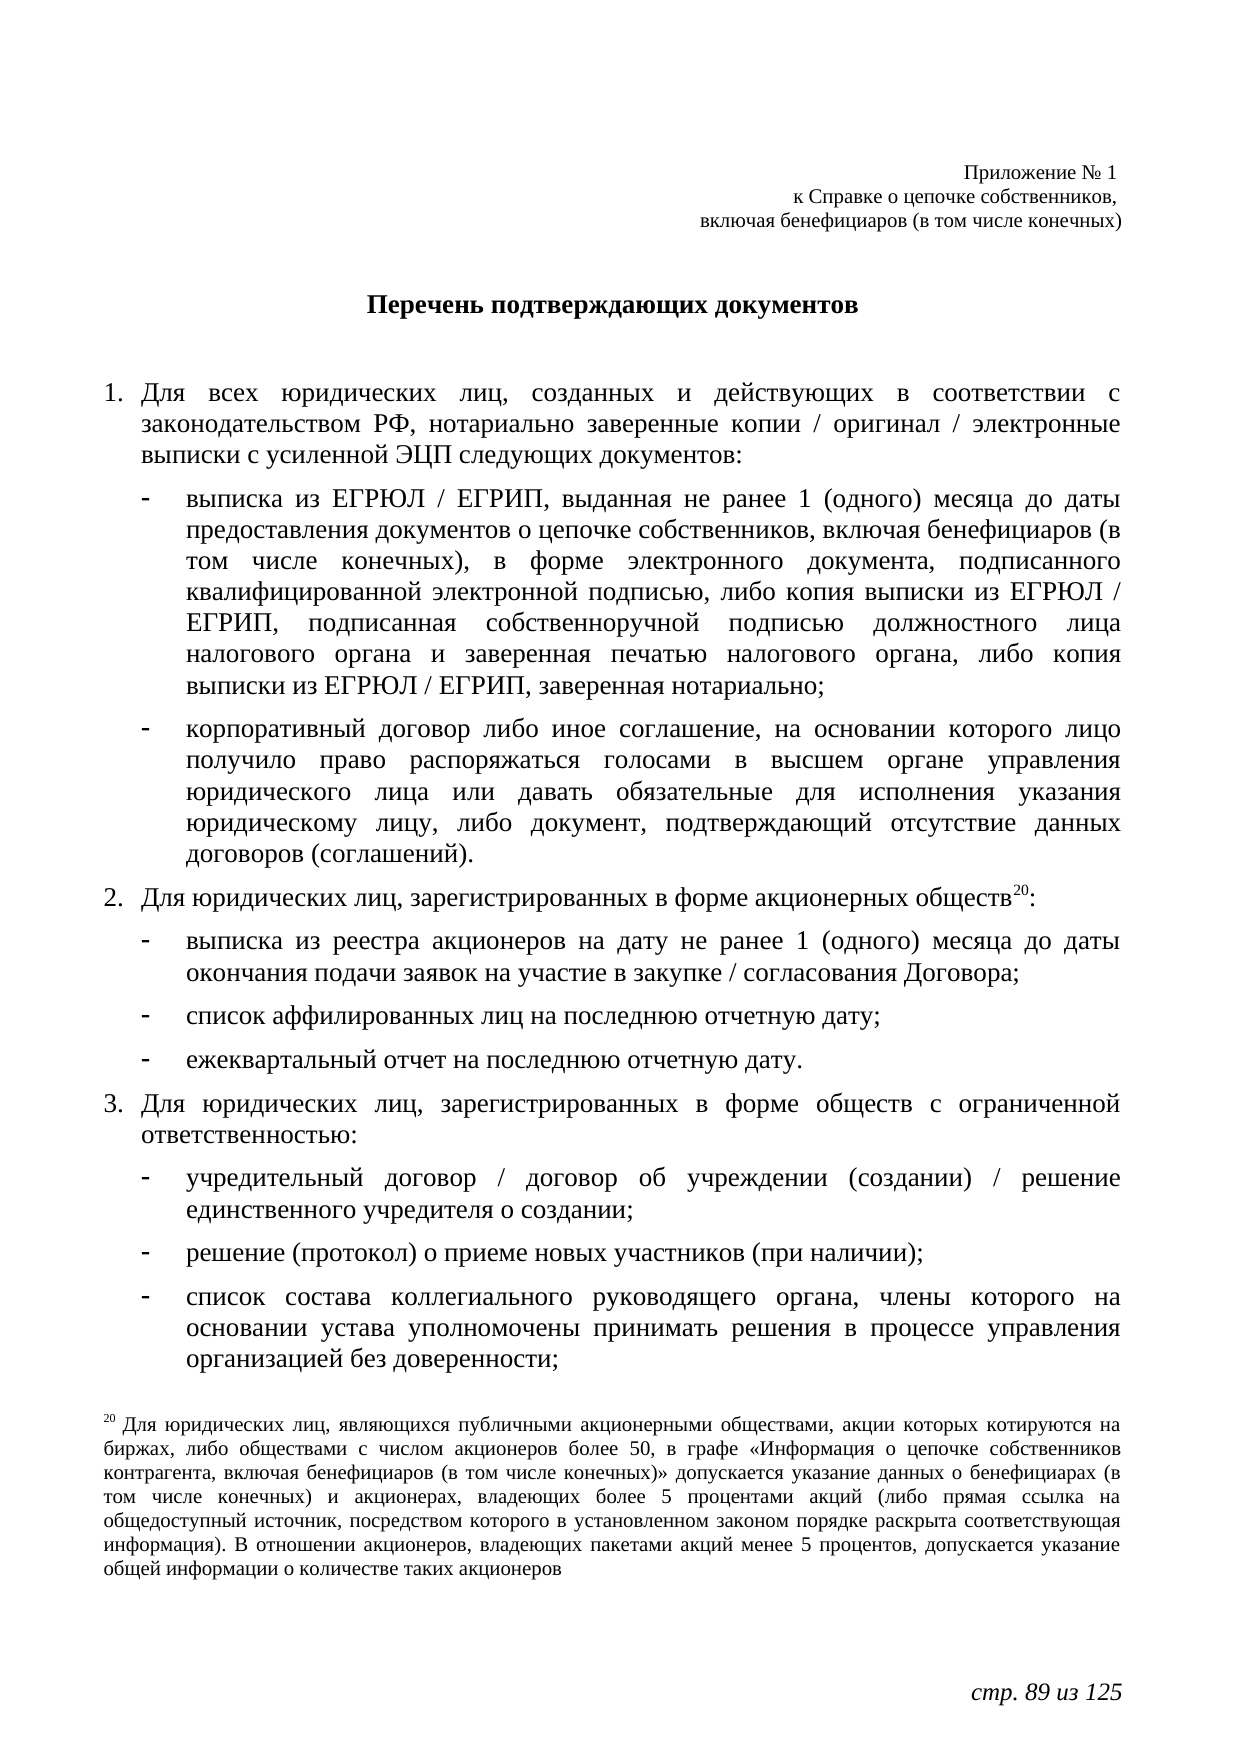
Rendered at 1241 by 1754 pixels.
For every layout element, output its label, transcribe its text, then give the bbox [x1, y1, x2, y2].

text Перечень подтверждающих документов [103, 288, 1122, 320]
list Для юридических лиц, зарегистрированных в форме акционерных обществ: [103, 881, 1122, 912]
list учредительный договор / договор об учреждении (создании) / решение единственного учредителя о создании; [141, 1162, 1122, 1224]
list список аффилированных лиц на последнюю отчетную дату; [141, 999, 1122, 1031]
list выписка из ЕГРЮЛ / ЕГРИП, выданная не ранее 1 (одного) месяца до даты предоставления документов о цепочке собственников, включая бенефициаров (в том числе конечных), в форме электронного документа, подписанного квалифицированной электронной подписью, либо копия выписки из ЕГРЮЛ / ЕГРИП, подписанная собственноручной подписью должностного лица налогового органа и заверенная печатью налогового органа, либо копия выписки из ЕГРЮЛ / ЕГРИП, заверенная нотариально; [141, 482, 1122, 700]
list Для юридических лиц, зарегистрированных в форме обществ с ограниченной ответственностью: [103, 1087, 1122, 1149]
list корпоративный договор либо иное соглашение, на основании которого лицо получило право распоряжаться голосами в высшем органе управления юридического лица или давать обязательные для исполнения указания юридическому лицу, либо документ, подтверждающий отсутствие данных договоров (соглашений). [141, 712, 1122, 868]
list решение (протокол) о приеме новых участников (при наличии); [141, 1236, 1122, 1268]
list Для всех юридических лиц, созданных и действующих в соответствии с законодательством РФ, нотариально заверенные копии / оригинал / электронные выписки с усиленной ЭЦП следующих документов: [103, 376, 1122, 469]
text Приложение № 1 к Справке о цепочке собственников, включая бенефициаров (в том числе конечных) [103, 160, 1122, 232]
list выписка из реестра акционеров на дату не ранее 1 (одного) месяца до даты окончания подачи заявок на участие в закупке / согласования Договора; [141, 924, 1122, 987]
list ежеквартальный отчет на последнюю отчетную дату. [141, 1043, 1122, 1074]
